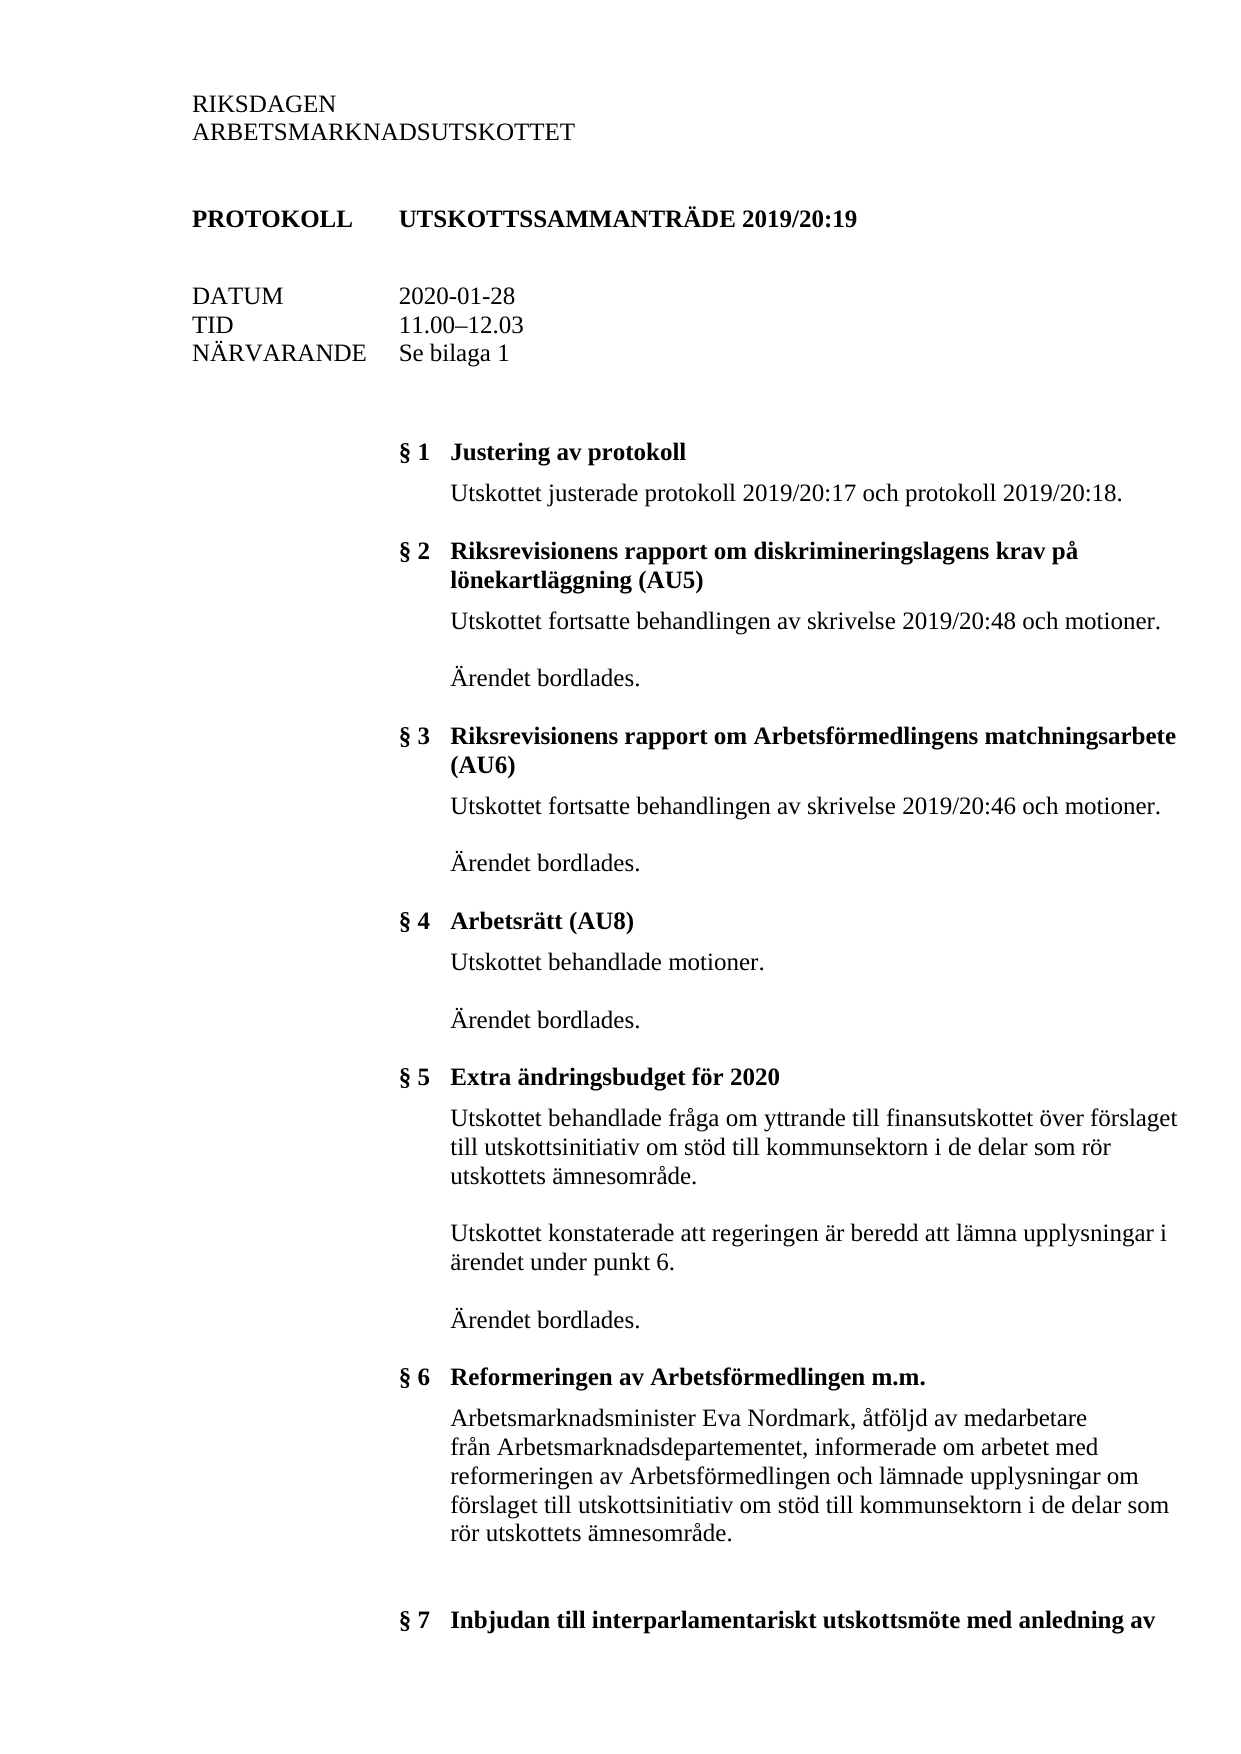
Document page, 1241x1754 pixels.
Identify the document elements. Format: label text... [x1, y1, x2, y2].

table_cell Justering av protokoll Utskottet justerade protokoll 2019/20:17 och protokoll 2019/20:18. [443, 437, 1211, 536]
table_cell § 3 [391, 721, 443, 906]
table_cell TID [185, 310, 391, 338]
table_cell 11.00–12.03 [391, 310, 1065, 338]
table_cell Se bilaga 1 [391, 339, 1065, 437]
table_cell DATUM [185, 281, 391, 310]
table_cell 2020-01-28 [391, 281, 1065, 310]
table_cell Riksrevisionens rapport om Arbetsförmedlingens matchningsarbete (AU6) Utskottet fortsatte behandlingen av skrivelse 2019/20:46 och motioner. Ärendet bordlades. [443, 721, 1211, 906]
table_cell Riksrevisionens rapport om diskrimineringslagens krav på lönekartläggning (AU5) Utskottet fortsatte behandlingen av skrivelse 2019/20:48 och motioner. Ärendet bordlades. [443, 536, 1211, 721]
table_cell NÄRVARANDE [185, 339, 391, 437]
table_cell § 5 [391, 1062, 443, 1362]
table_cell § 7 [391, 1605, 443, 1633]
table_cell § 4 [391, 906, 443, 1062]
table_header UTSKOTTSSAMMANTRÄDE 2019/20:19 [391, 204, 1065, 281]
table_cell § 2 [391, 536, 443, 721]
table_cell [443, 1605, 1211, 1633]
table_cell Reformeringen av Arbetsförmedlingen m.m. Arbetsmarknadsminister Eva Nordmark, åtföljd av medarbetare från Arbetsmarknadsdepartementet, informerade om arbetet med reformeringen av Arbetsförmedlingen och lämnade upplysningar om förslaget till utskottsinitiativ om stöd till kommunsektorn i de delar som rör utskottets ämnesområde. [443, 1362, 1211, 1605]
table_cell Extra ändringsbudget för 2020 Utskottet behandlade fråga om yttrande till finansutskottet över förslaget till utskottsinitiativ om stöd till kommunsektorn i de delar som rör utskottets ämnesområde. Utskottet konstaterade att regeringen är beredd att lämna upplysningar i ärendet under punkt 6. Ärendet bordlades. [443, 1062, 1211, 1362]
table_cell § 1 [391, 437, 443, 536]
table_cell Arbetsrätt (AU8) Utskottet behandlade motioner. Ärendet bordlades. [443, 906, 1211, 1062]
table_header RIKSDAGEN ARBETSMARKNADSUTSKOTTET [185, 89, 1137, 146]
table_cell § 6 [391, 1362, 443, 1605]
table_header PROTOKOLL [185, 204, 391, 281]
